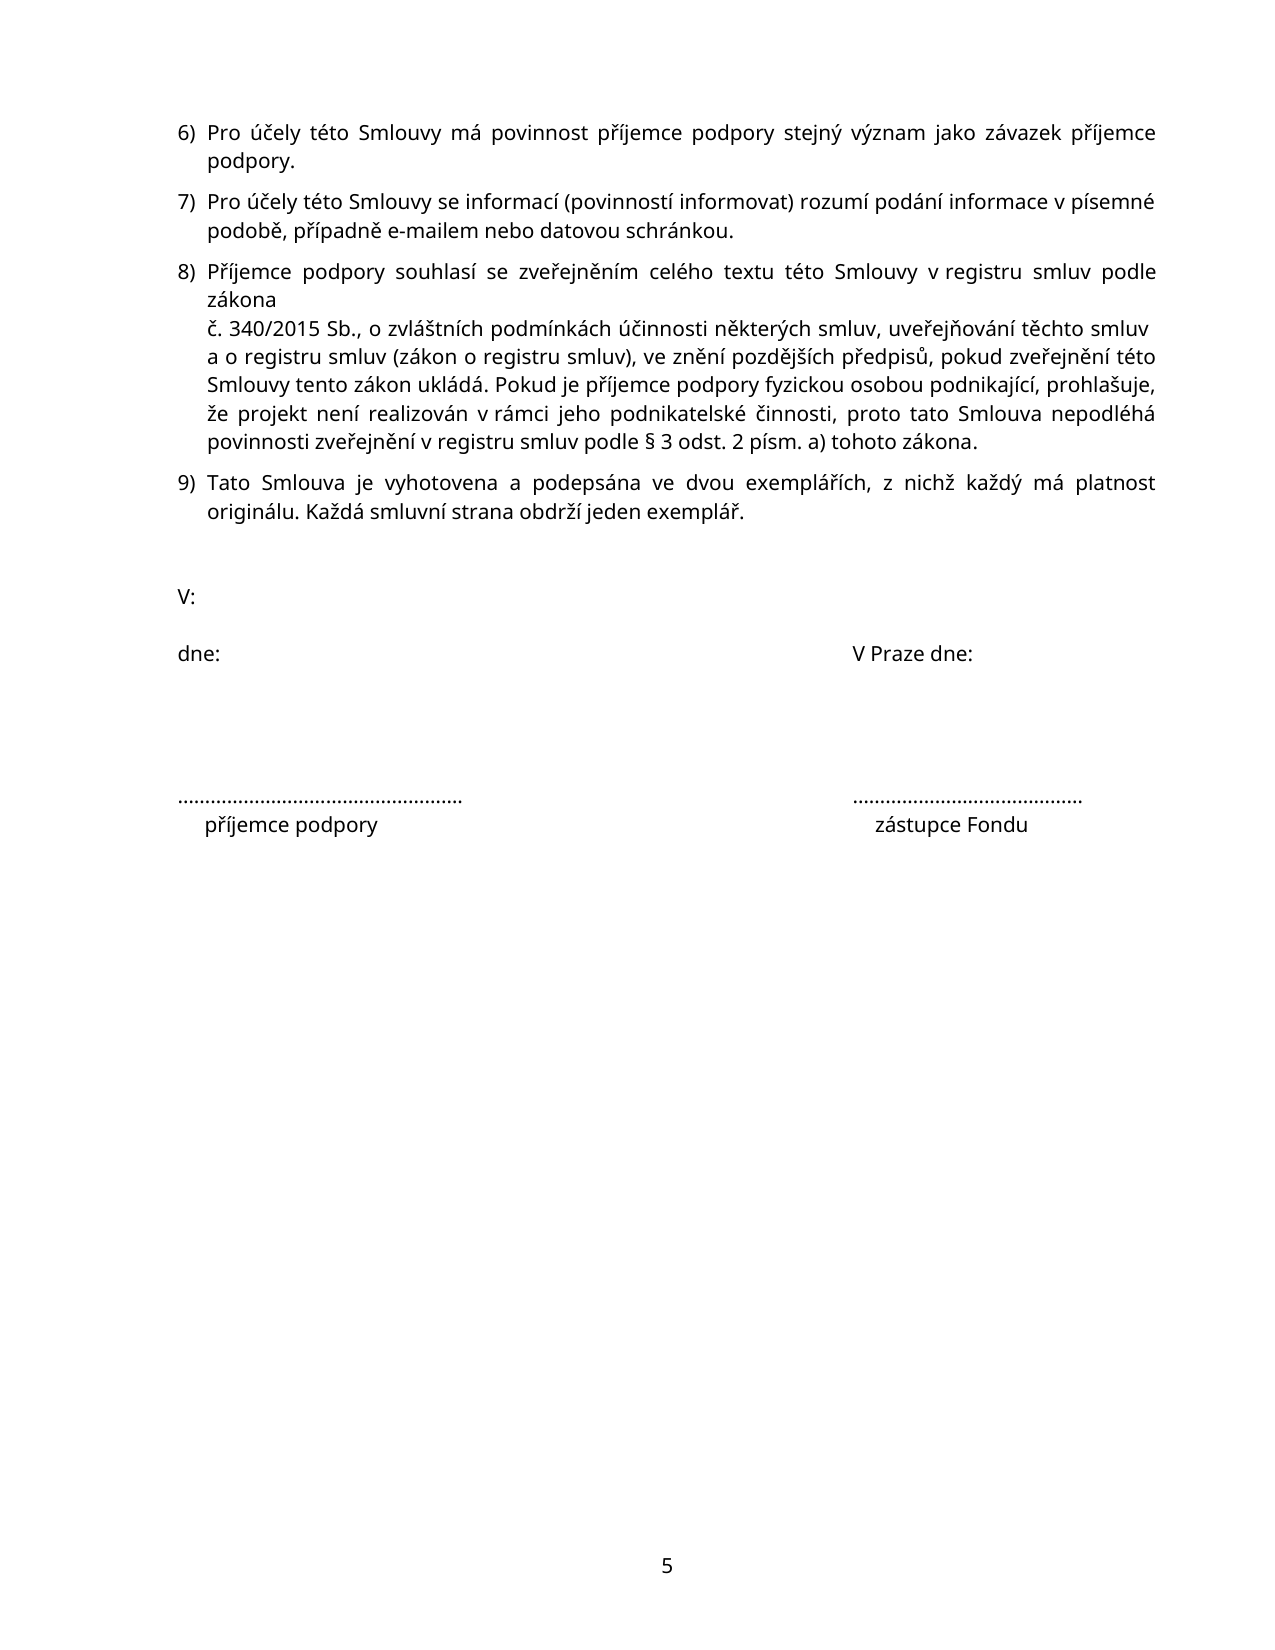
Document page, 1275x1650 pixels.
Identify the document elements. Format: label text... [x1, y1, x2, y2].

list Pro účely této Smlouvy má povinnost příjemce podpory stejný význam jako závazek příjemce podpory. [177, 118, 1157, 175]
list Příjemce podpory souhlasí se zveřejněním celého textu této Smlouvy v registru smluv podle zákona č. 340/2015 Sb., o zvláštních podmínkách účinnosti některých smluv, uveřejňování těchto smluv a o registru smluv (zákon o registru smluv), ve znění pozdějších předpisů, pokud zveřejnění této Smlouvy tento zákon ukládá. Pokud je příjemce podpory fyzickou osobou podnikající, prohlašuje, že projekt není realizován v rámci jeho podnikatelské činnosti, proto tato Smlouva nepodléhá povinnosti zveřejnění v registru smluv podle § 3 odst. 2 písm. a) tohoto zákona. [177, 257, 1157, 456]
list Tato Smlouva je vyhotovena a podepsána ve dvou exemplářích, z nichž každý má platnost originálu. Každá smluvní strana obdrží jeden exemplář. [177, 468, 1157, 525]
text dne: V Praze dne: [177, 639, 1157, 667]
list Pro účely této Smlouvy se informací (povinností informovat) rozumí podání informace v písemné podobě, případně e-mailem nebo datovou schránkou. [177, 187, 1157, 244]
text příjemce podpory zástupce Fondu [177, 810, 1157, 838]
text V: [177, 582, 1157, 611]
text ……………………………………………. …………………………………… [177, 781, 1157, 810]
